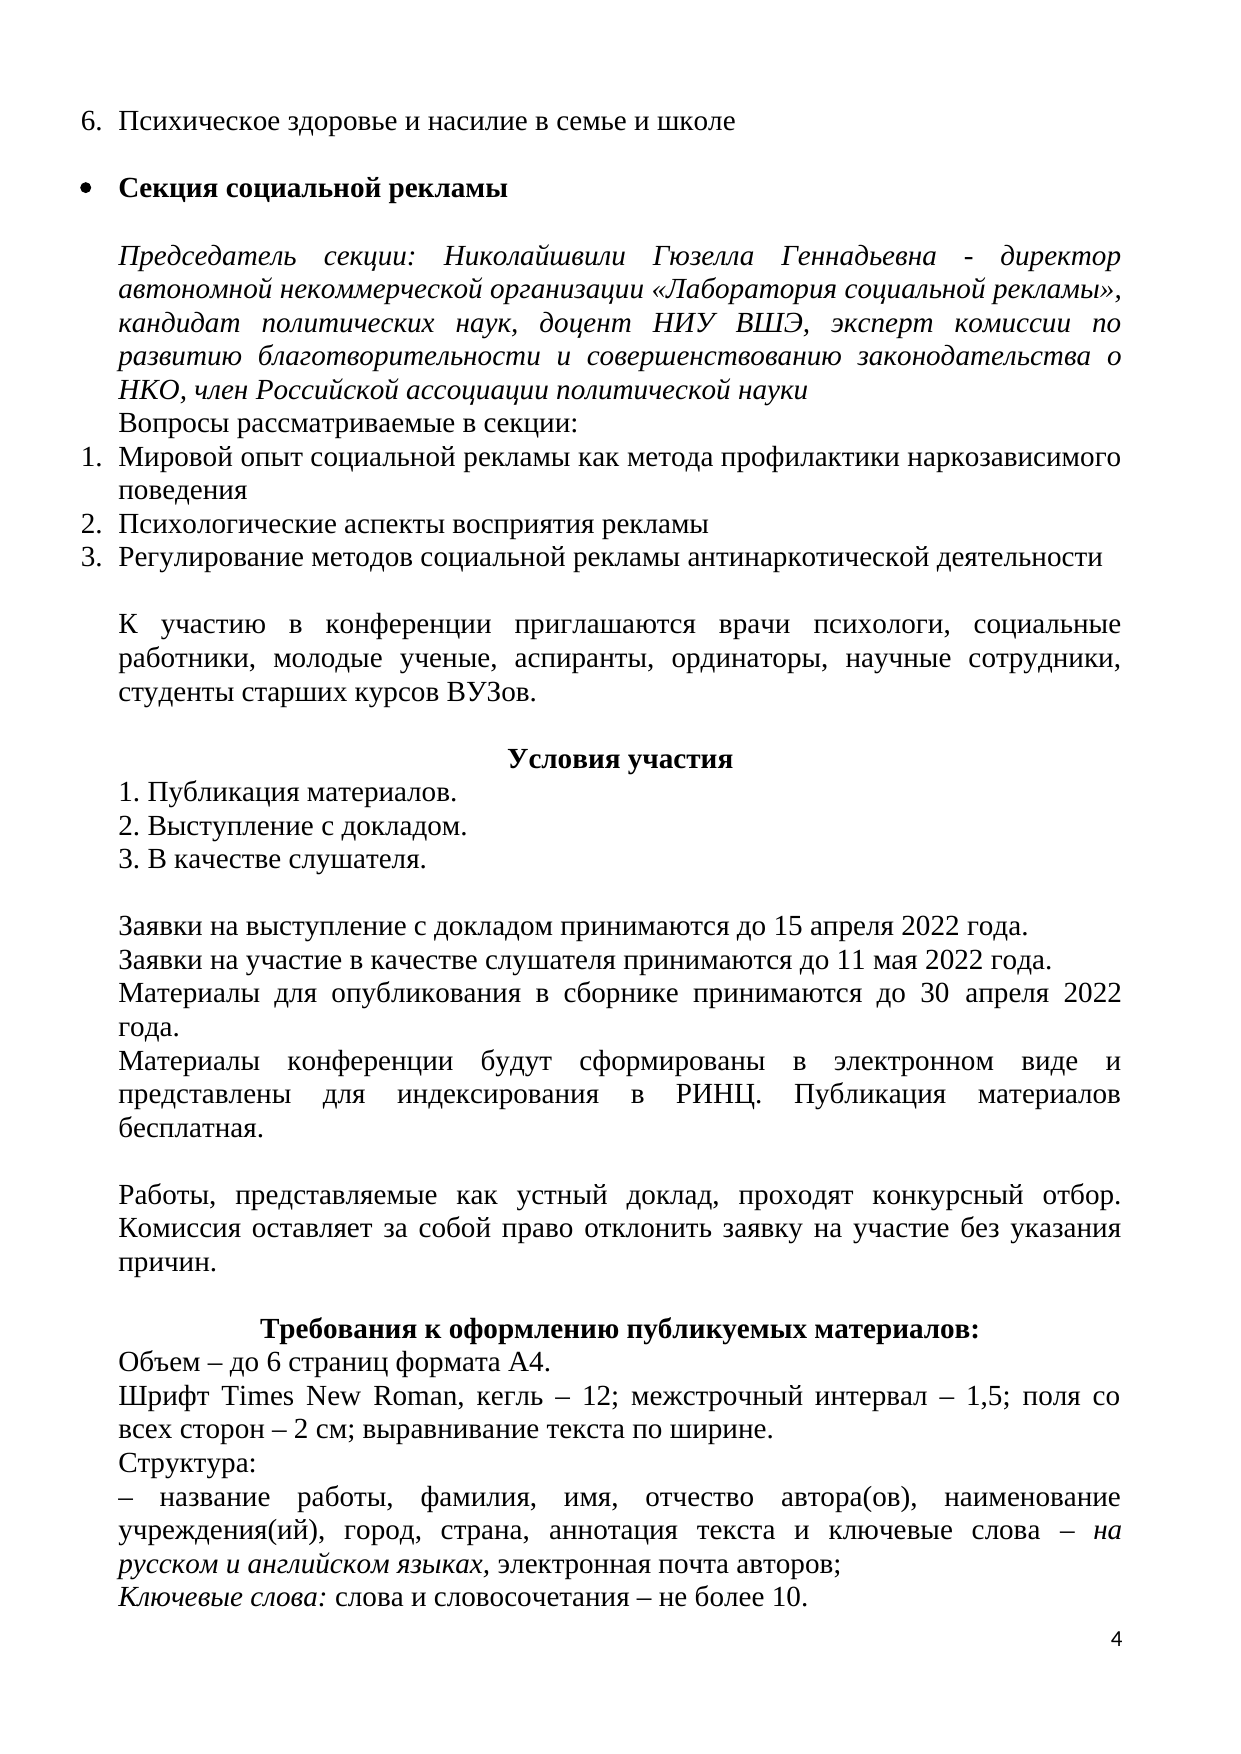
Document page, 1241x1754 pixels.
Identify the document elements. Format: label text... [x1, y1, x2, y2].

text 1. Публикация материалов. [118, 774, 1122, 808]
list Психологические аспекты восприятия рекламы [81, 506, 1122, 539]
text К участию в конференции приглашаются врачи психологи, социальные работники, молодые ученые, аспиранты, ординаторы, научные сотрудники, студенты старших курсов ВУЗов. [118, 607, 1122, 707]
text Ключевые слова: слова и словосочетания – не более 10. [118, 1579, 1122, 1613]
text Объем – до 6 страниц формата А4. [118, 1344, 1122, 1378]
text Председатель секции: Николайшвили Гюзелла Геннадьевна - директор автономной некоммерческой организации «Лаборатория социальной рекламы», кандидат политических наук, доцент НИУ ВШЭ, эксперт комиссии по развитию благотворительности и совершенствованию законодательства о НКО, член Российской ассоциации политической науки [118, 238, 1122, 405]
text 2. Выступление с докладом. [118, 808, 1122, 841]
text Материалы для опубликования в сборнике принимаются до 30 апреля 2022 года. [118, 976, 1122, 1043]
text Материалы конференции будут сформированы в электронном виде и представлены для индексирования в РИНЦ. Публикация материалов бесплатная. [118, 1043, 1122, 1143]
text Заявки на участие в качестве слушателя принимаются до 11 мая 2022 года. [118, 942, 1122, 976]
text Шрифт Times New Roman, кегль – 12; межстрочный интервал – 1,5; поля со всех сторон – 2 см; выравнивание текста по ширине. [118, 1378, 1122, 1445]
list Секция социальной рекламы [81, 171, 1122, 204]
list Регулирование методов социальной рекламы антинаркотической деятельности [81, 539, 1122, 573]
list Мировой опыт социальной рекламы как метода профилактики наркозависимого поведения [81, 439, 1122, 506]
text Заявки на выступление с докладом принимаются до 15 апреля 2022 года. [118, 908, 1122, 942]
text 3. В качестве слушателя. [118, 841, 1122, 875]
text Требования к оформлению публикуемых материалов: [118, 1311, 1122, 1344]
text – название работы, фамилия, имя, отчество автора(ов), наименование учреждения(ий), город, страна, аннотация текста и ключевые слова – на русском и английском языках, электронная почта авторов; [118, 1479, 1122, 1579]
list Психическое здоровье и насилие в семье и школе [81, 103, 1122, 137]
text Структура: [118, 1445, 1122, 1479]
text Вопросы рассматриваемые в секции: [118, 405, 1122, 439]
text Работы, представляемые как устный доклад, проходят конкурсный отбор. Комиссия оставляет за собой право отклонить заявку на участие без указания причин. [118, 1177, 1122, 1277]
text Условия участия [118, 741, 1122, 774]
